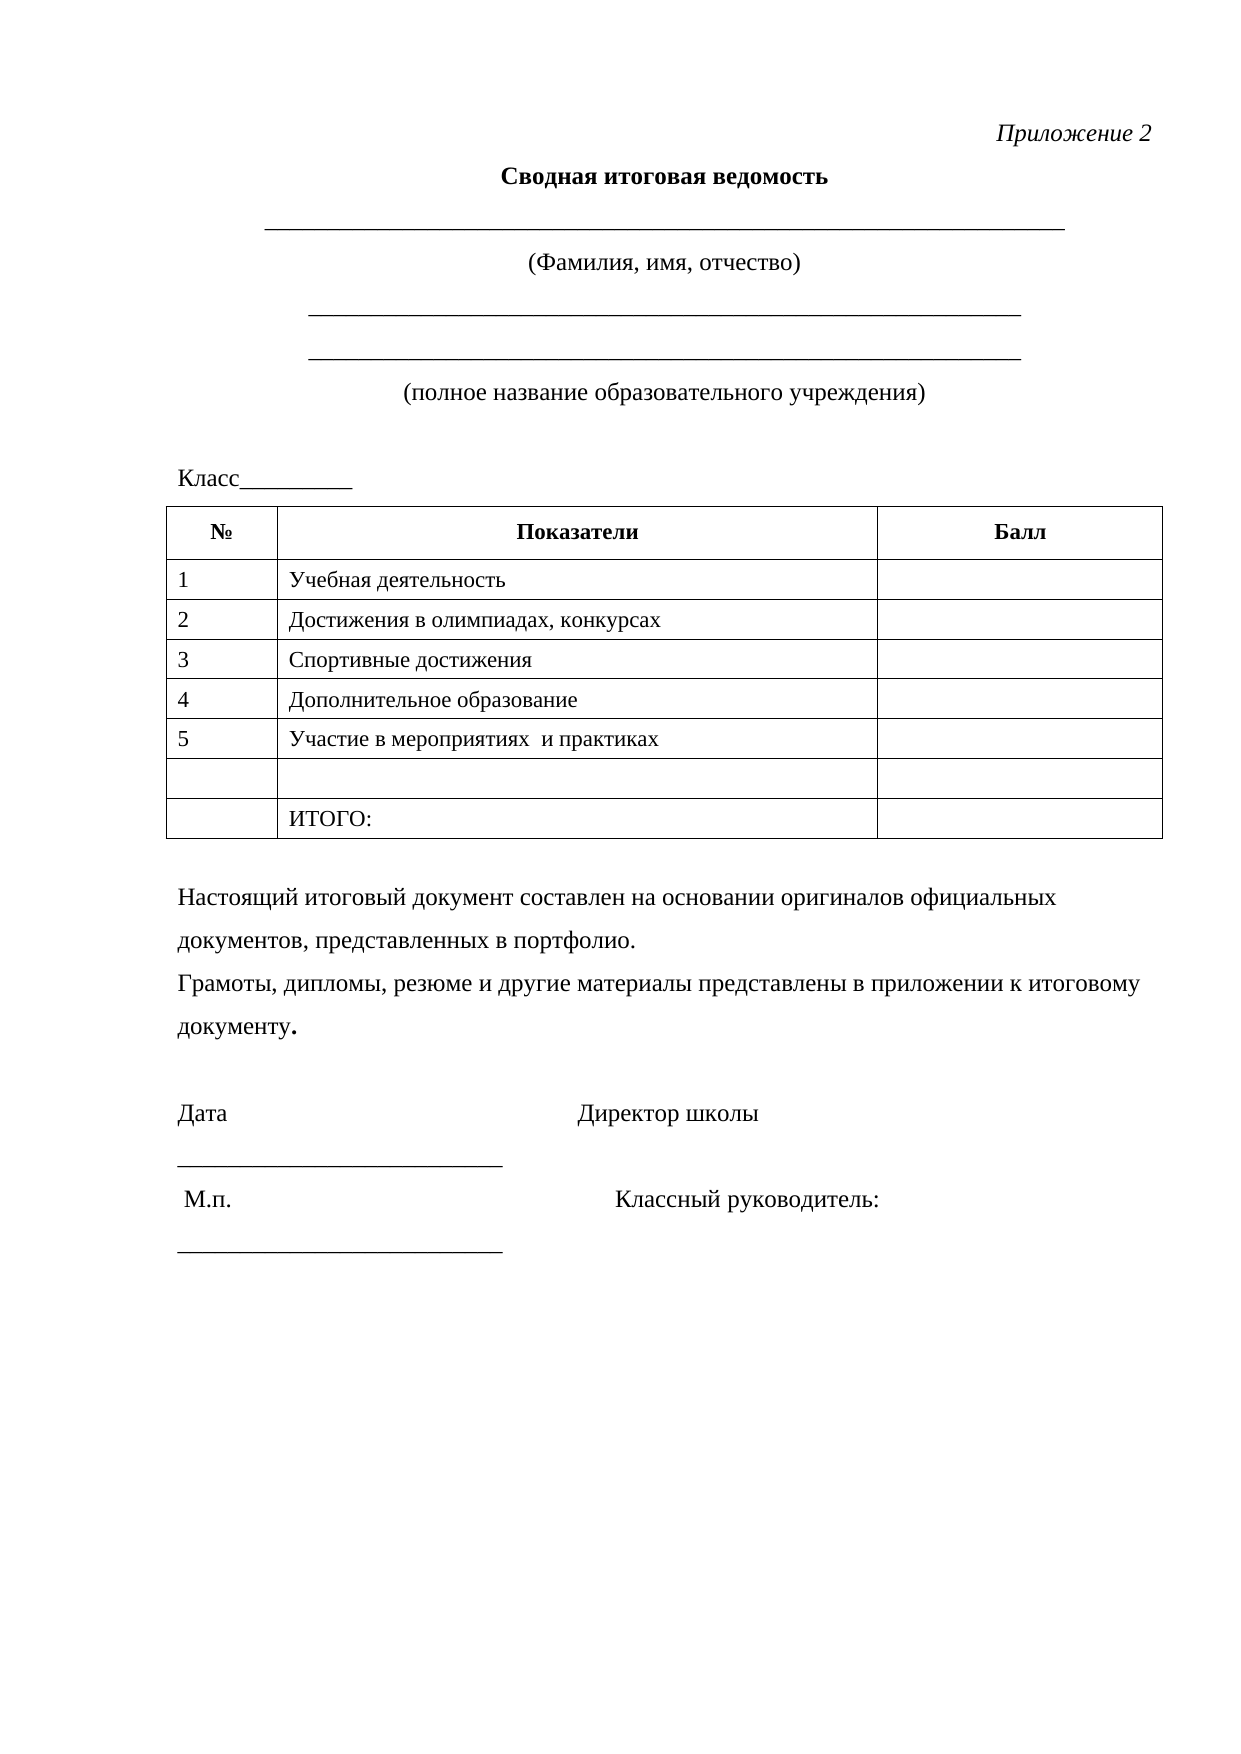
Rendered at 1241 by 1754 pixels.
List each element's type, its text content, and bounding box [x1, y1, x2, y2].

table_cell [878, 679, 1162, 718]
table_header № [167, 507, 277, 559]
table_cell [878, 759, 1162, 798]
text ________________________________________________________________ [177, 204, 1152, 233]
text Настоящий итоговый документ составлен на основании оригиналов официальных документов, представленных в портфолио. [177, 882, 1152, 954]
text Сводная итоговая ведомость [177, 161, 1152, 190]
table_cell [278, 759, 877, 798]
text Класс_________ [177, 463, 1152, 492]
text _________________________________________________________ [177, 334, 1152, 362]
table_cell [878, 600, 1162, 638]
table_cell ИТОГО: [278, 799, 877, 838]
text М.п. Классный руководитель: __________________________ [177, 1184, 1152, 1256]
table_cell 5 [167, 719, 277, 758]
text (Фамилия, имя, отчество) [177, 247, 1152, 276]
table_cell 1 [167, 560, 277, 598]
table_header Балл [878, 507, 1162, 559]
table_cell Учебная деятельность [278, 560, 877, 598]
text Дата Директор школы __________________________ [177, 1098, 1152, 1169]
table_cell Участие в мероприятиях и практиках [278, 719, 877, 758]
table_cell [878, 560, 1162, 598]
table_cell [878, 719, 1162, 758]
table_cell 3 [167, 640, 277, 678]
table_cell Спортивные достижения [278, 640, 877, 678]
table_cell [878, 799, 1162, 838]
table_cell [878, 640, 1162, 678]
table_header Показатели [278, 507, 877, 559]
table_cell Дополнительное образование [278, 679, 877, 718]
text Грамоты, дипломы, резюме и другие материалы представлены в приложении к итоговому документу. [177, 968, 1152, 1040]
text _________________________________________________________ [177, 291, 1152, 319]
table_cell [167, 799, 277, 838]
table_cell [167, 759, 277, 798]
text (полное название образовательного учреждения) [177, 377, 1152, 406]
table_cell 4 [167, 679, 277, 718]
table_cell Достижения в олимпиадах, конкурсах [278, 600, 877, 638]
table_cell 2 [167, 600, 277, 638]
text Приложение 2 [177, 118, 1152, 147]
